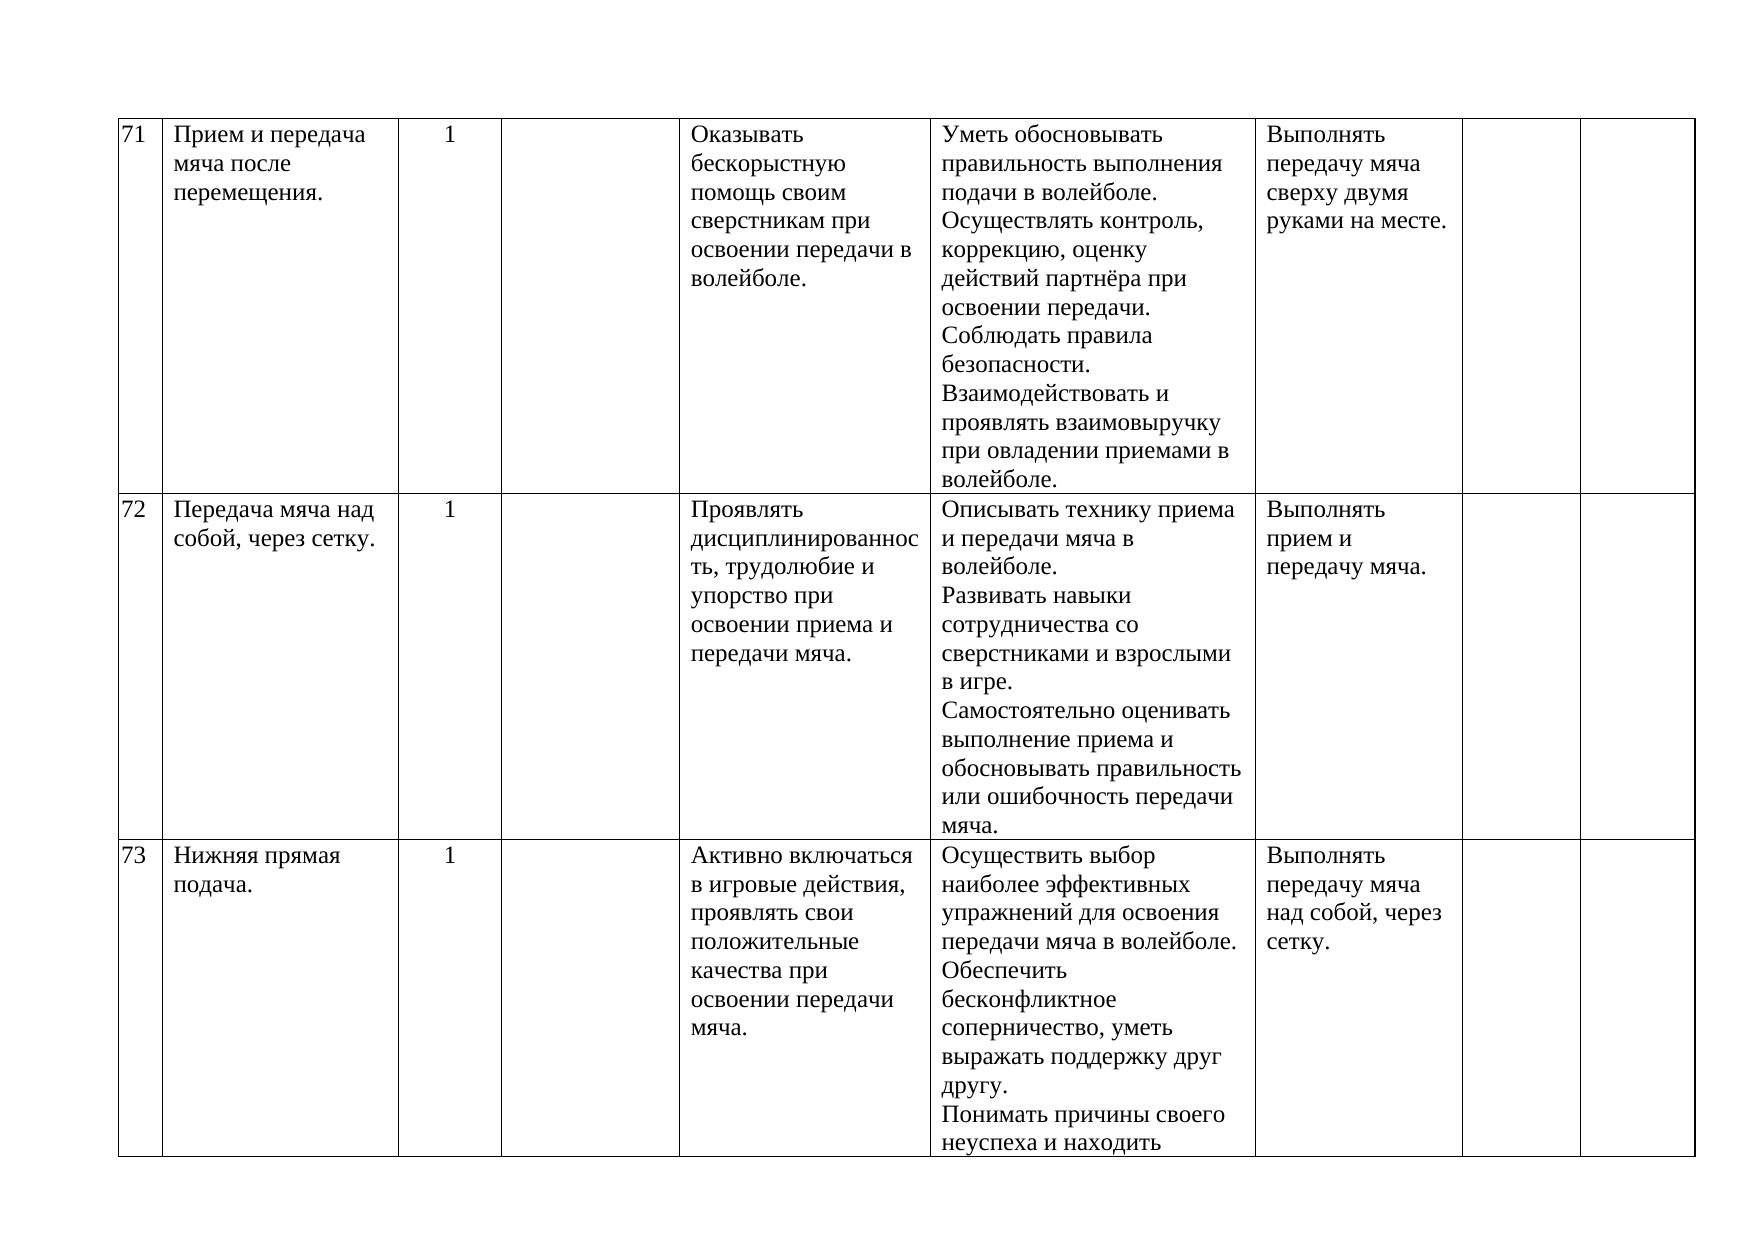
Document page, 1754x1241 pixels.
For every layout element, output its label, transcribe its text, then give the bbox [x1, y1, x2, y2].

table_cell [1463, 840, 1580, 1156]
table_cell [931, 840, 1255, 1156]
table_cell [1256, 840, 1462, 1156]
table_cell 1 [399, 119, 501, 493]
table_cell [163, 840, 398, 1156]
table_cell 1 [399, 494, 501, 839]
table_cell 1 [399, 840, 501, 1156]
table_cell Уметь обосновывать правильность выполнения подачи в волейболе. Осуществлять контроль, коррекцию, оценку действий партнёра при освоении передачи. Соблюдать правила безопасности. Взаимодействовать и проявлять взаимовыручку при овладении приемами в волейболе. [931, 119, 1255, 493]
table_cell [680, 840, 930, 1156]
table_cell [119, 119, 162, 493]
table_cell [1463, 119, 1580, 493]
table_cell Оказывать бескорыстную помощь своим сверстникам при освоении передачи в волейболе. [680, 119, 930, 493]
table_cell Прием и передача мяча после перемещения. [163, 119, 398, 493]
table_cell [1581, 840, 1694, 1156]
table_cell [1581, 119, 1694, 493]
table_cell [1463, 494, 1580, 839]
table_cell Описывать технику приема и передачи мяча в волейболе. Развивать навыки сотрудничества со сверстниками и взрослыми в игре. Самостоятельно оценивать выполнение приема и обосновывать правильность или ошибочность передачи мяча. [931, 494, 1255, 839]
table_cell Проявлять дисциплинированность, трудолюбие и упорство при освоении приема и передачи мяча. [680, 494, 930, 839]
table_cell [119, 840, 162, 1156]
table_cell Выполнять передачу мяча сверху двумя руками на месте. [1256, 119, 1462, 493]
table_cell [502, 119, 679, 493]
table_cell [502, 840, 679, 1156]
table_cell Выполнять прием и передачу мяча. [1256, 494, 1462, 839]
table_cell [502, 494, 679, 839]
table_cell Передача мяча над собой, через сетку. [163, 494, 398, 839]
table_cell [119, 494, 162, 839]
table_cell [1581, 494, 1694, 839]
